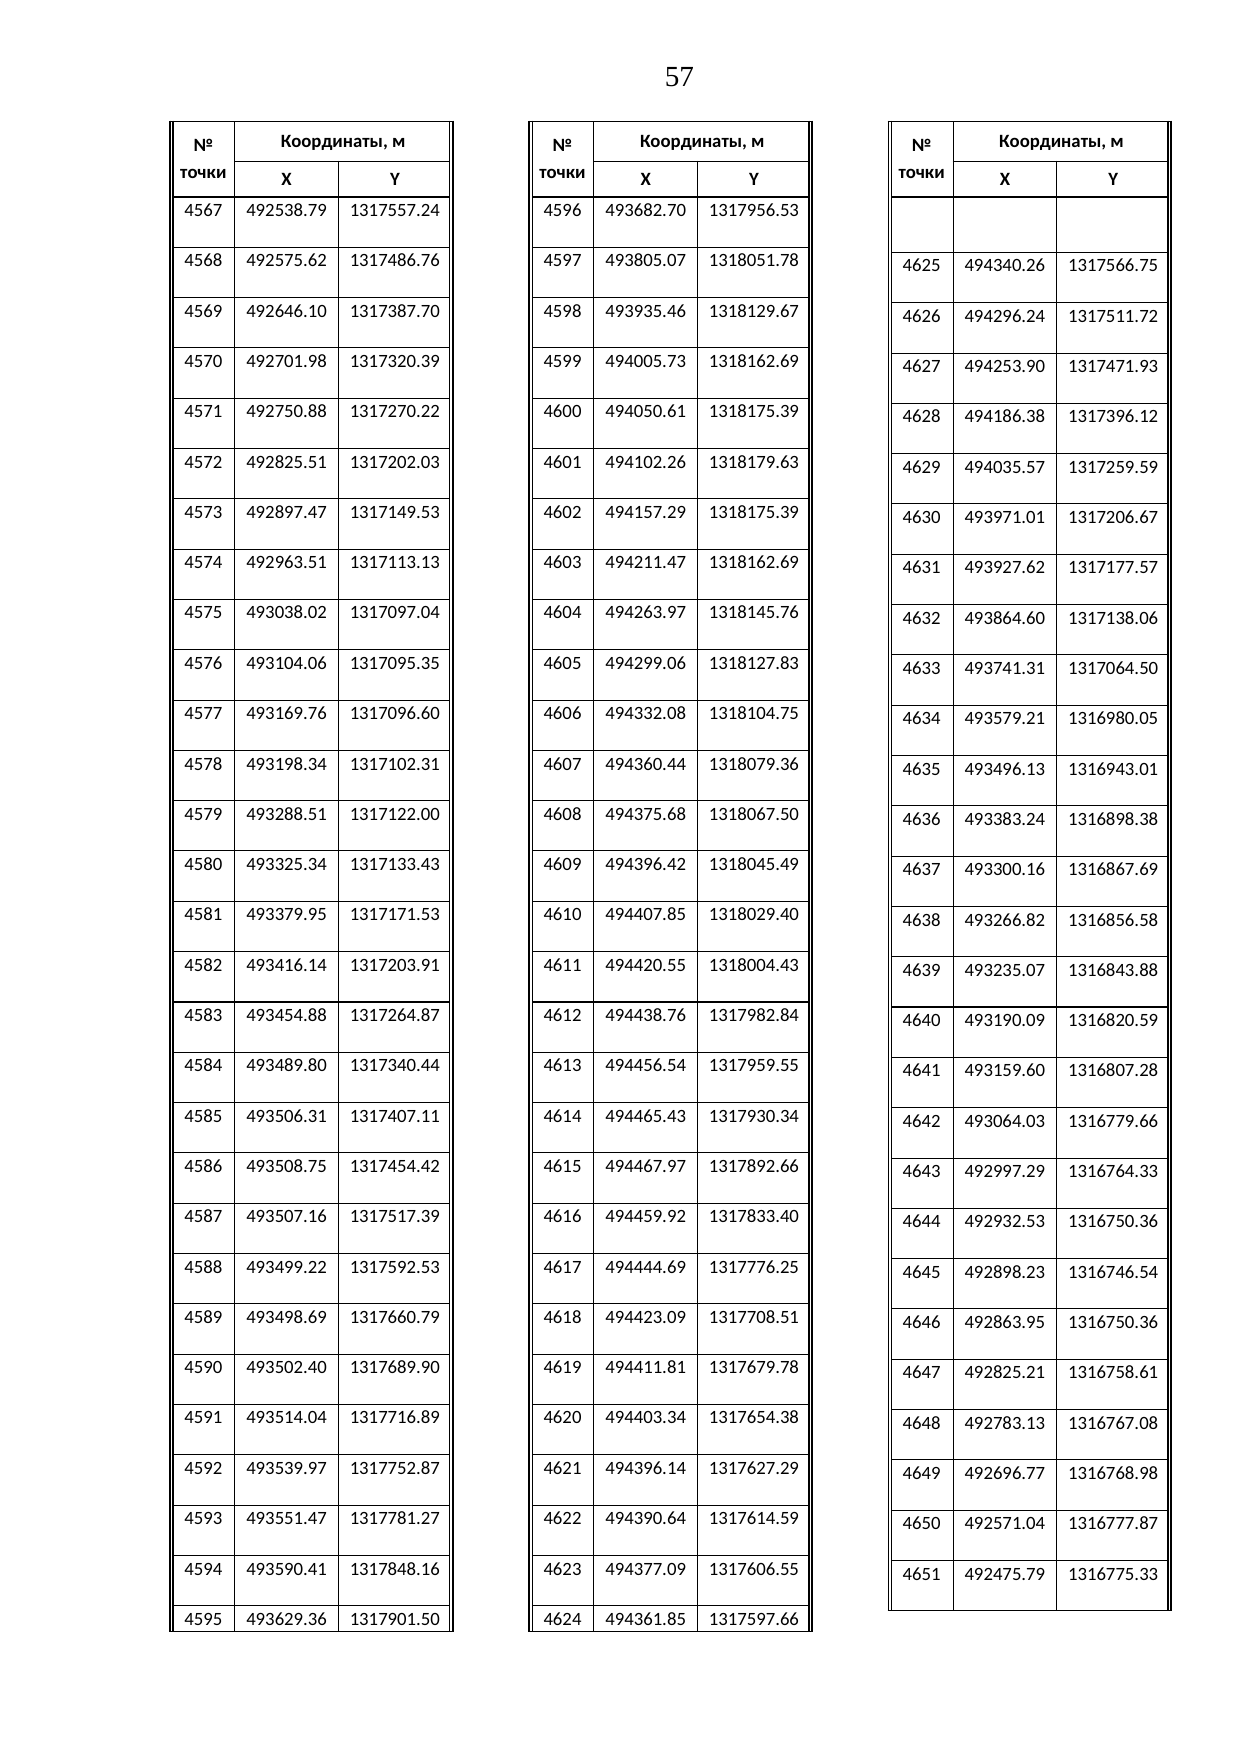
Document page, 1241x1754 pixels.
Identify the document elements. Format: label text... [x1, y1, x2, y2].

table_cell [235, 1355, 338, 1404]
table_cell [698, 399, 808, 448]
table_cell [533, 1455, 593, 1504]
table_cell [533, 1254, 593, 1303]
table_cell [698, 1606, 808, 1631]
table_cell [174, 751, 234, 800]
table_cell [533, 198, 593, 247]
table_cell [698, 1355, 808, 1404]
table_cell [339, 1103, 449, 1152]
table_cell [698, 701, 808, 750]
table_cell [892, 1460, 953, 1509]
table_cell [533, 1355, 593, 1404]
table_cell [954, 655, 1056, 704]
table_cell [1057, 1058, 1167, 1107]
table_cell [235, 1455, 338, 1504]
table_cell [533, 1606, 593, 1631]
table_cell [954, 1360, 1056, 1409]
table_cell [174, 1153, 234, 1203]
table_header № точки [533, 122, 593, 196]
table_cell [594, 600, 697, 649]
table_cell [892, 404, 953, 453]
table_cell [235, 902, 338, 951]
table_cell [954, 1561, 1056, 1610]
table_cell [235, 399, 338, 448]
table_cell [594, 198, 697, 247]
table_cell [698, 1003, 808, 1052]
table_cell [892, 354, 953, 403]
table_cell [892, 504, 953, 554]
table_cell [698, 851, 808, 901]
table_header Координаты, м [594, 122, 808, 161]
table_header № точки [892, 122, 953, 196]
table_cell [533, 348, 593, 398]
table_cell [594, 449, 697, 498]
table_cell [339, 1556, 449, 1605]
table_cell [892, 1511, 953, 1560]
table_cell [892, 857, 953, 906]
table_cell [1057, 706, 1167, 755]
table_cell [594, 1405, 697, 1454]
table_header № точки [174, 122, 234, 196]
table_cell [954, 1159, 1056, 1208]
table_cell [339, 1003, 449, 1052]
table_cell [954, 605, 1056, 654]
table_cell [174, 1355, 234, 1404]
table_header Координаты, м [954, 122, 1167, 161]
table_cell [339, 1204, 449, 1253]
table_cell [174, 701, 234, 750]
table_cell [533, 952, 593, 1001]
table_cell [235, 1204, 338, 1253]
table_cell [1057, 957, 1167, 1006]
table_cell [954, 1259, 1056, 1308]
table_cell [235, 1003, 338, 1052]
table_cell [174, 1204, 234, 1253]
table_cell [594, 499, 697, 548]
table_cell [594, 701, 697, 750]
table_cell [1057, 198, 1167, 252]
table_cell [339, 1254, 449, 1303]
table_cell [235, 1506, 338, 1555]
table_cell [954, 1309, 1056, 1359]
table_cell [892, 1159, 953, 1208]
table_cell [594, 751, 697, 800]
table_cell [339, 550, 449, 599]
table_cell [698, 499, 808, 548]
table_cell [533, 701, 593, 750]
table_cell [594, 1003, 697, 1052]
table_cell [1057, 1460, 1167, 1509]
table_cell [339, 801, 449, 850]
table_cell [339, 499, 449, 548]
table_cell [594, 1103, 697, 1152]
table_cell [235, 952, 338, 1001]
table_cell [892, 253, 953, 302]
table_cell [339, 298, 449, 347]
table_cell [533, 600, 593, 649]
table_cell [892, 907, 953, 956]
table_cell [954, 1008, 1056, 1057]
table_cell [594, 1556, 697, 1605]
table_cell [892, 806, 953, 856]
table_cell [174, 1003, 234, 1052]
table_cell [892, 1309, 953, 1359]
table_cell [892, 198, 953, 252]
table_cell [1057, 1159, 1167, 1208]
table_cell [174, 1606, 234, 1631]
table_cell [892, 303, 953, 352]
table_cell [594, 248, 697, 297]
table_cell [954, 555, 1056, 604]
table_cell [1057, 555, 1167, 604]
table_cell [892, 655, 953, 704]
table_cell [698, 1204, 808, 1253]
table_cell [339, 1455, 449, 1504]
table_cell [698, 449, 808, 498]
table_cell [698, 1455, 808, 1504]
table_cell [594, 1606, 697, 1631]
table_header Координаты, м [235, 122, 449, 161]
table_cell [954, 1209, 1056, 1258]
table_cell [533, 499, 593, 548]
table_cell X [235, 162, 338, 196]
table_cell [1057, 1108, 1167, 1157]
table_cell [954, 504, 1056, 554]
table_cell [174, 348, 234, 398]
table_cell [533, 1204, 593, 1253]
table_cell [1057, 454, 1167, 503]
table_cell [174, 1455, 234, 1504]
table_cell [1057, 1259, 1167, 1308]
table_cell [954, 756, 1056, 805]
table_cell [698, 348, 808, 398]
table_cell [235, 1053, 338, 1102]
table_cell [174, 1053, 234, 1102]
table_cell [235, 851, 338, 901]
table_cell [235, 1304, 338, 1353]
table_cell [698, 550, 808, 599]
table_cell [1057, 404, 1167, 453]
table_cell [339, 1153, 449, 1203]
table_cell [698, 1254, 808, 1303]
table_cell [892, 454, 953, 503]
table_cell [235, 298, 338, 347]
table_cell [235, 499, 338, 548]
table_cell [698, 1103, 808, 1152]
table_cell X [594, 162, 697, 196]
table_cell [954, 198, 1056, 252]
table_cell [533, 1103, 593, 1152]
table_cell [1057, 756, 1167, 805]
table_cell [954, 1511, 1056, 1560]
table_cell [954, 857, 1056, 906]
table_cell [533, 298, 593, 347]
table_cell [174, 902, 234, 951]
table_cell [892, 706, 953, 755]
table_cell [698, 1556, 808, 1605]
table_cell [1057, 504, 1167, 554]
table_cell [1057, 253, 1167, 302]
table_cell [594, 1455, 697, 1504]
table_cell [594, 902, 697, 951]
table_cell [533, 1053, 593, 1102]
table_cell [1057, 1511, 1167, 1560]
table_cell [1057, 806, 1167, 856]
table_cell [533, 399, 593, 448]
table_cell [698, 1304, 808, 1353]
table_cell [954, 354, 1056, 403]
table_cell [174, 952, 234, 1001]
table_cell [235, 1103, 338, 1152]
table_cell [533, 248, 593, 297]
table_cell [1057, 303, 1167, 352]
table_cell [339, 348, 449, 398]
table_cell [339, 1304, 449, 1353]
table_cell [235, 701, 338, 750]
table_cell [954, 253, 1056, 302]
table_cell Y [1057, 162, 1167, 196]
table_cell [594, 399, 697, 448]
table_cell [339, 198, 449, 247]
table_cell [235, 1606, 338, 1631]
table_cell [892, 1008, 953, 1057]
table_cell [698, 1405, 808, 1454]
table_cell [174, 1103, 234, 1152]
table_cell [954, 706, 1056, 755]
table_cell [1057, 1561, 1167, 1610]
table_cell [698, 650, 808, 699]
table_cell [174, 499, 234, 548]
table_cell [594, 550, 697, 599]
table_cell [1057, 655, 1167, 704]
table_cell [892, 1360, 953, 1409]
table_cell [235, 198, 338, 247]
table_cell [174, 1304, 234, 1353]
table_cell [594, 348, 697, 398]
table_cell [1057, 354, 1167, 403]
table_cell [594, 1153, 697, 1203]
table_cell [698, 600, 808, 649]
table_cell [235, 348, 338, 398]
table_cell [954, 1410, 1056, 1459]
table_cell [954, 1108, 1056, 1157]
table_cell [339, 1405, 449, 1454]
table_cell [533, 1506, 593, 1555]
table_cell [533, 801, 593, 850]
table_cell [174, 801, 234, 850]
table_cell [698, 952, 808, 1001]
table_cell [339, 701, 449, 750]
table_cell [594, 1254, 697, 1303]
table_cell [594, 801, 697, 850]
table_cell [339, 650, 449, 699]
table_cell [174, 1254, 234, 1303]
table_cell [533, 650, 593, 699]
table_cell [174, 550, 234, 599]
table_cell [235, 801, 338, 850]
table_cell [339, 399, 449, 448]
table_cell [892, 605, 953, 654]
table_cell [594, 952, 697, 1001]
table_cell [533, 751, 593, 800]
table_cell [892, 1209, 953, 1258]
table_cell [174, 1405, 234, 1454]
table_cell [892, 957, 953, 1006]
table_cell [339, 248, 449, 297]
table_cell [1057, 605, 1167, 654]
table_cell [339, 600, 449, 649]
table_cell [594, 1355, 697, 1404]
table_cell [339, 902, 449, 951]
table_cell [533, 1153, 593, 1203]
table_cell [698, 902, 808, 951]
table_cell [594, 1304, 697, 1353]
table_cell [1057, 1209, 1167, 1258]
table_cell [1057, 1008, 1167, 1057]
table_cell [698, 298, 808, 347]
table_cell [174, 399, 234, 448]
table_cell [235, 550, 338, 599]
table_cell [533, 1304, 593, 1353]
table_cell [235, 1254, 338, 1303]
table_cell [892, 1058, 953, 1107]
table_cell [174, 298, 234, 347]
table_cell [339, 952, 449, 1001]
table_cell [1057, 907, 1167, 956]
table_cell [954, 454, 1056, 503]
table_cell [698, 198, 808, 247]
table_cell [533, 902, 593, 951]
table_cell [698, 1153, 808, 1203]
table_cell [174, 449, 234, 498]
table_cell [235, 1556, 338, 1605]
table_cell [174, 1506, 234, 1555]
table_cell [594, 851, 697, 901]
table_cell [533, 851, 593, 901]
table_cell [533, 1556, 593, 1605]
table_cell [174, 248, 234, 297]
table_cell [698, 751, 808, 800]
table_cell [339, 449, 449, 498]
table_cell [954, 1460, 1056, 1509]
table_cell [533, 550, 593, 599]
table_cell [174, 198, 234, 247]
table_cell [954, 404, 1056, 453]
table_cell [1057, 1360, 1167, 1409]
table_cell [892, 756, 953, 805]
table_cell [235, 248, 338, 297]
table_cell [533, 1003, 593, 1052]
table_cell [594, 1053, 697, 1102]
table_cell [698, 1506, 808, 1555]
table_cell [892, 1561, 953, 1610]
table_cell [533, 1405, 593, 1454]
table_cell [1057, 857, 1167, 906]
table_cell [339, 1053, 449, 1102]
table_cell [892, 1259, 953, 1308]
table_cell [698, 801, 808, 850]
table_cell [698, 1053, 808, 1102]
table_cell Y [339, 162, 449, 196]
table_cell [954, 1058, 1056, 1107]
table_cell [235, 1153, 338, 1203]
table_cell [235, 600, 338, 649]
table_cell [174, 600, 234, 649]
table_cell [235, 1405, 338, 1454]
table_cell X [954, 162, 1056, 196]
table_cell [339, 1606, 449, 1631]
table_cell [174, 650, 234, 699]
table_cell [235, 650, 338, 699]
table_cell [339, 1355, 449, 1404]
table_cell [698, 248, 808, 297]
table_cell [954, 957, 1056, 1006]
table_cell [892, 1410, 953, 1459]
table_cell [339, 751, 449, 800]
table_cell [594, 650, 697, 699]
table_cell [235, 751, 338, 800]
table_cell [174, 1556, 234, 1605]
table_cell Y [698, 162, 808, 196]
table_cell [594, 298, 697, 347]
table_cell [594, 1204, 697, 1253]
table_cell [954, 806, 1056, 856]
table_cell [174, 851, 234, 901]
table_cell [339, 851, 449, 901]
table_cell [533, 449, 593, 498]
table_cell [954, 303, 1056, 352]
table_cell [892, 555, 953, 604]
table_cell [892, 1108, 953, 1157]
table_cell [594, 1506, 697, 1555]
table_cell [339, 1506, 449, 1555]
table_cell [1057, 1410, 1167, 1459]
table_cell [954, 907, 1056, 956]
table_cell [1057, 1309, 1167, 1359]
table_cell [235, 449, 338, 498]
